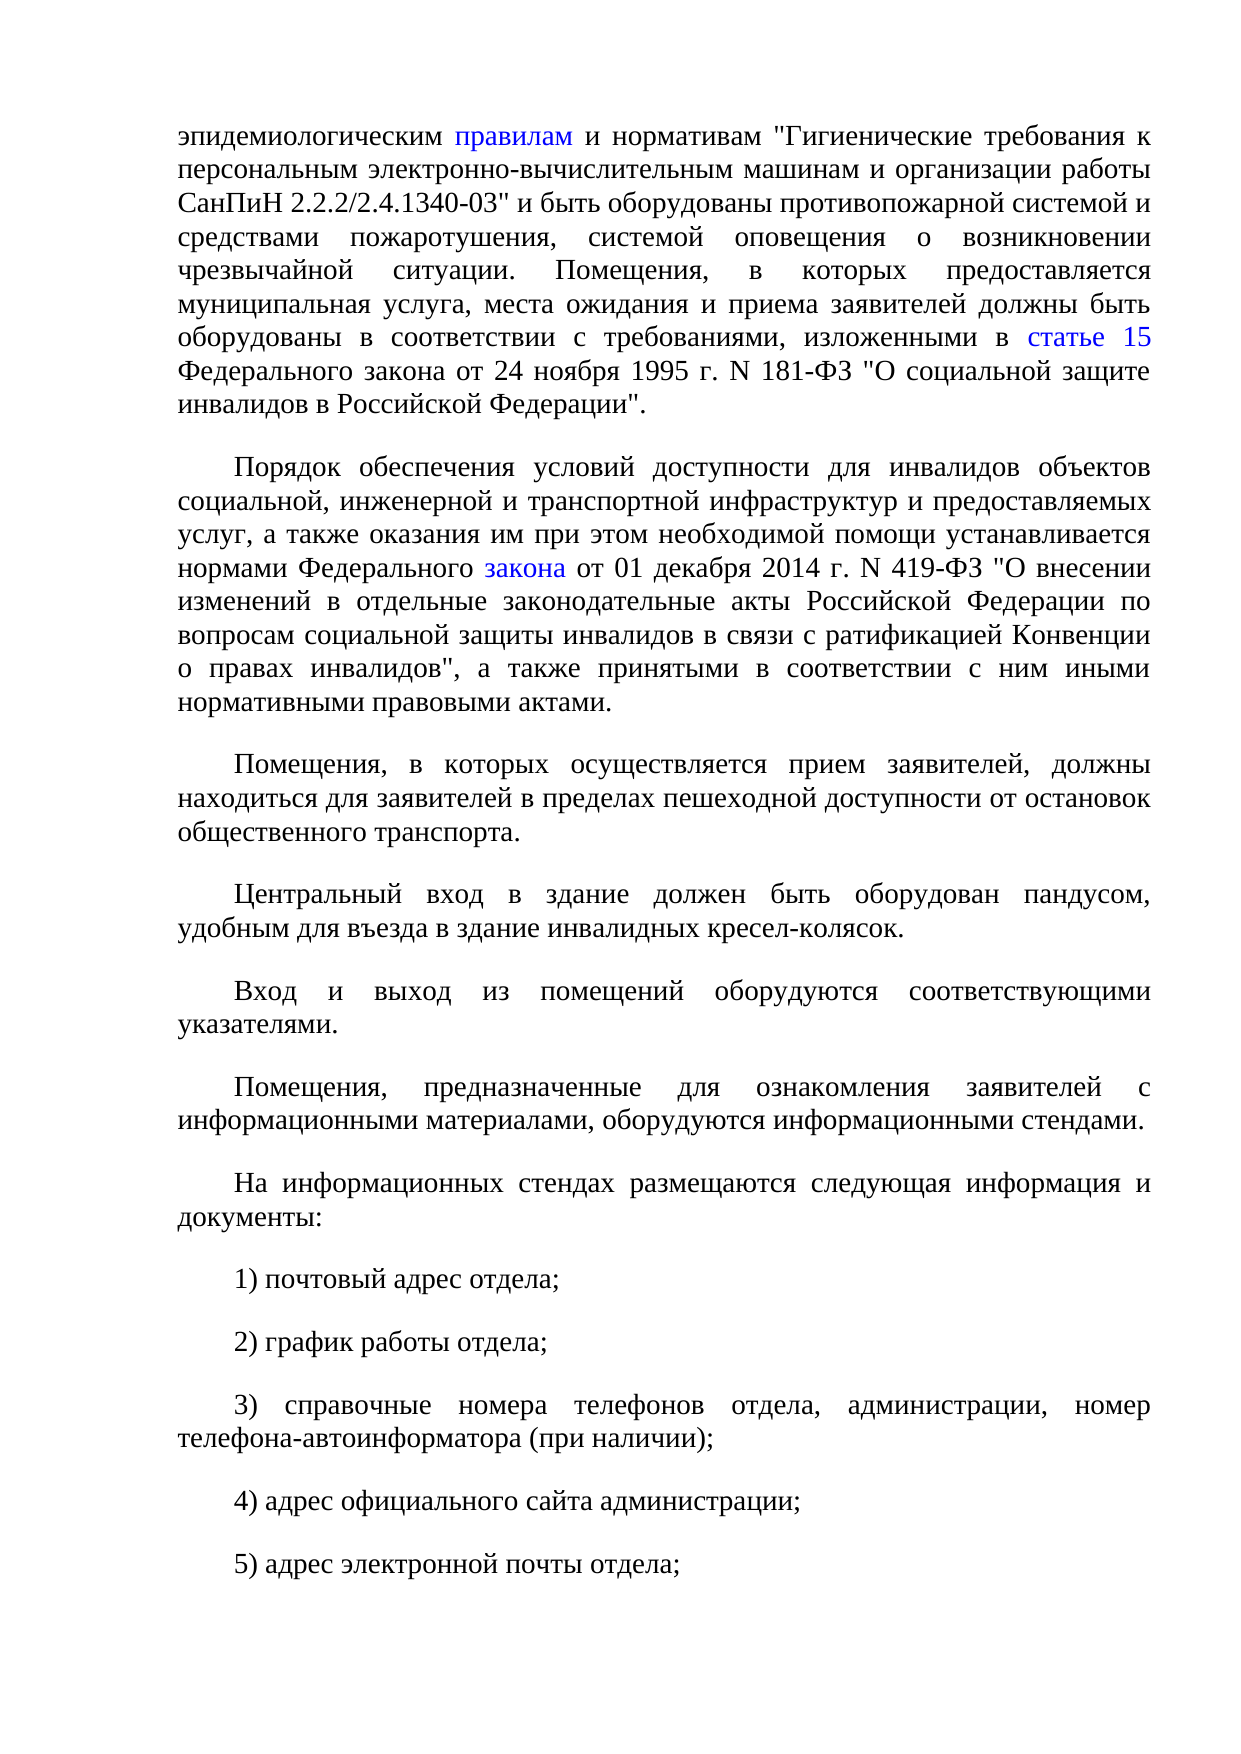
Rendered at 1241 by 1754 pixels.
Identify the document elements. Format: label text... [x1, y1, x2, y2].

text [177, 118, 1152, 420]
text 3) справочные номера телефонов отдела, администрации, номер телефона-автоинформатора (при наличии); [177, 1387, 1152, 1454]
text Порядок обеспечения условий доступности для инвалидов объектов социальной, инженерной и транспортной инфраструктур и предоставляемых услуг, а также оказания им при этом необходимой помощи устанавливается нормами Федерального закона от 01 декабря 2014 г. N 419-ФЗ "О внесении изменений в отдельные законодательные акты Российской Федерации по вопросам социальной защиты инвалидов в связи с ратификацией Конвенции о правах инвалидов", а также принятыми в соответствии с ним иными нормативными правовыми актами. [177, 449, 1152, 717]
text Помещения, в которых осуществляется прием заявителей, должны находиться для заявителей в пределах пешеходной доступности от остановок общественного транспорта. [177, 747, 1152, 847]
text 4) адрес официального сайта администрации; [177, 1483, 1152, 1517]
text 1) почтовый адрес отдела; [177, 1261, 1152, 1295]
text Центральный вход в здание должен быть оборудован пандусом, удобным для въезда в здание инвалидных кресел-колясок. [177, 876, 1152, 943]
text 2) график работы отдела; [177, 1324, 1152, 1358]
text 5) адрес электронной почты отдела; [177, 1546, 1152, 1579]
text Вход и выход из помещений оборудуются соответствующими указателями. [177, 973, 1152, 1040]
text На информационных стендах размещаются следующая информация и документы: [177, 1165, 1152, 1232]
text Помещения, предназначенные для ознакомления заявителей с информационными материалами, оборудуются информационными стендами. [177, 1069, 1152, 1136]
